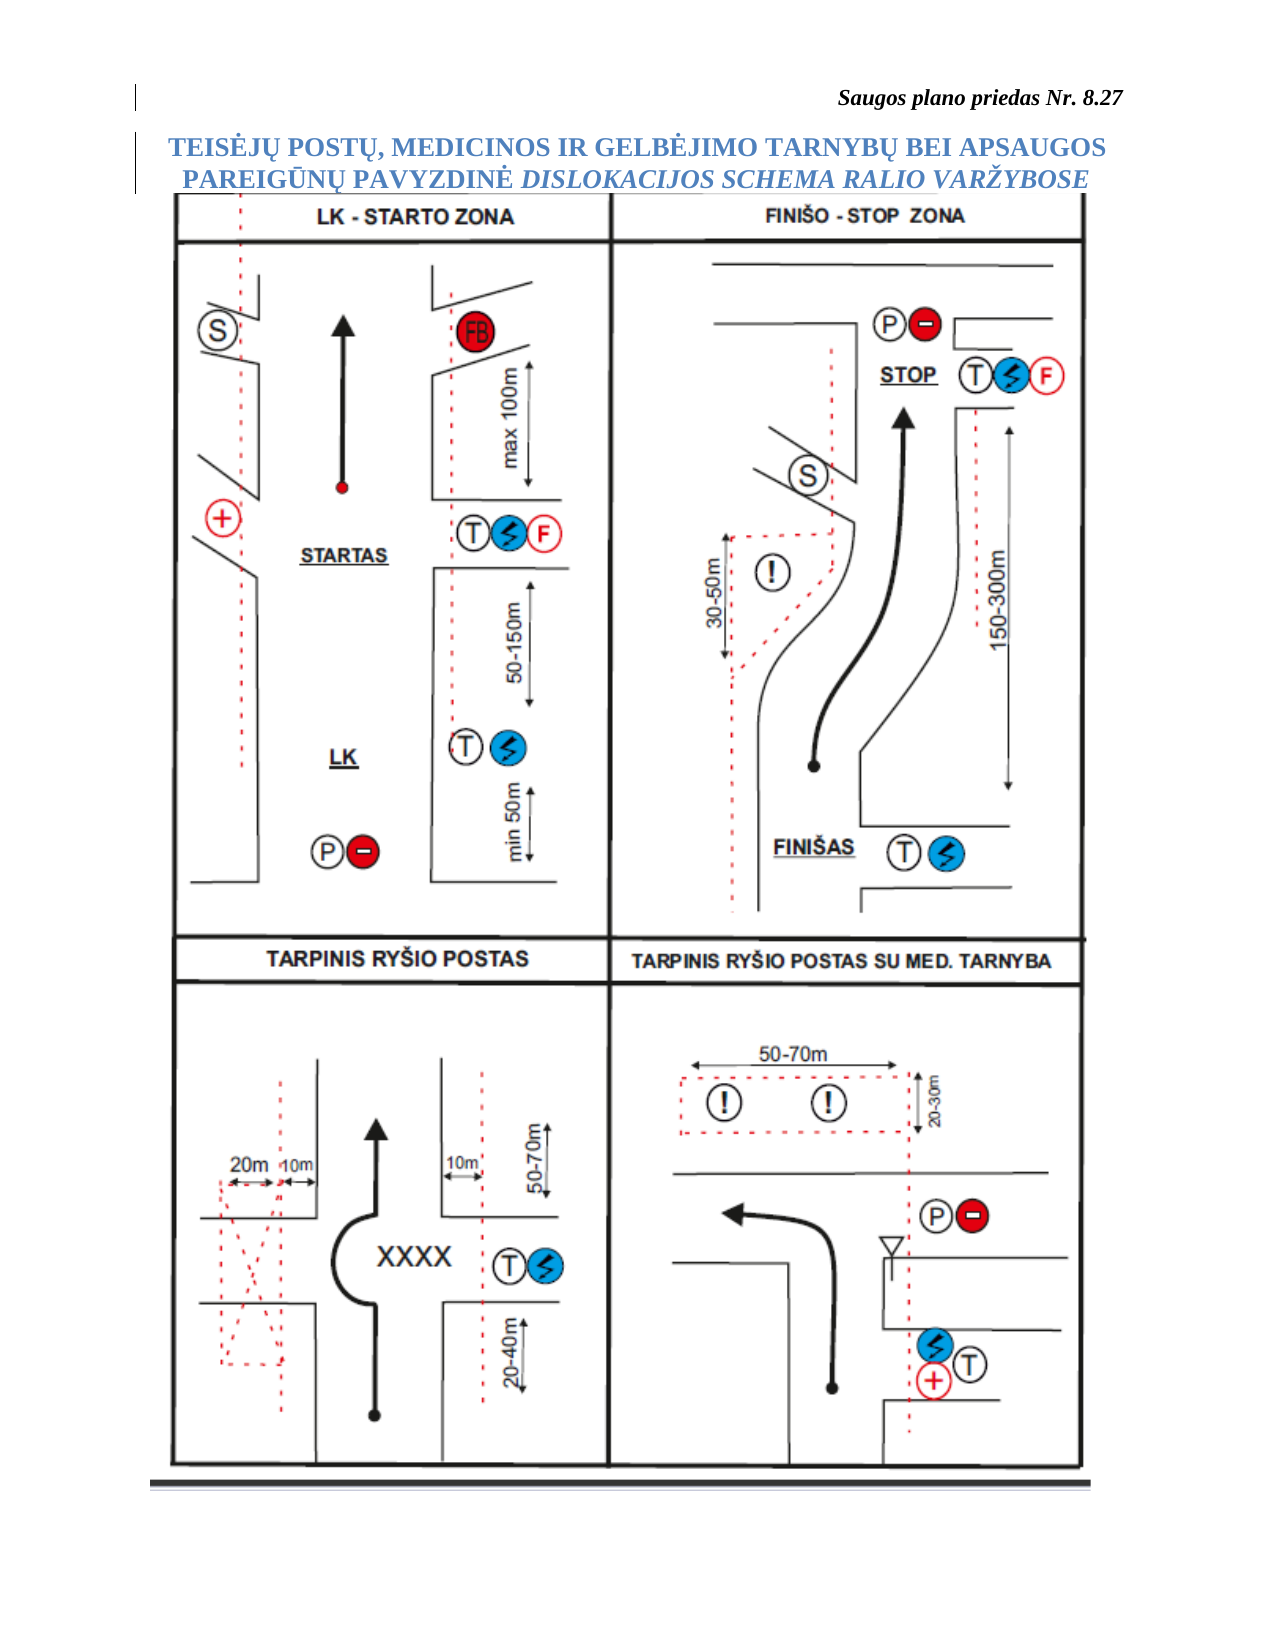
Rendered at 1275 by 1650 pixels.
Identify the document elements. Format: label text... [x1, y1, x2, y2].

text Saugos plano priedas Nr. 8.27 [150, 84, 1125, 111]
subtitle TEISĖJŲ POSTŲ, MEDICINOS IR GELBĖJIMO TARNYBŲ BEI APSAUGOS PAREIGŪNŲ PAVYZDINĖ DISLOKACIJOS SCHEMA RALIO VARŽYBOSE [150, 132, 1125, 194]
picture [150, 193, 1091, 1491]
